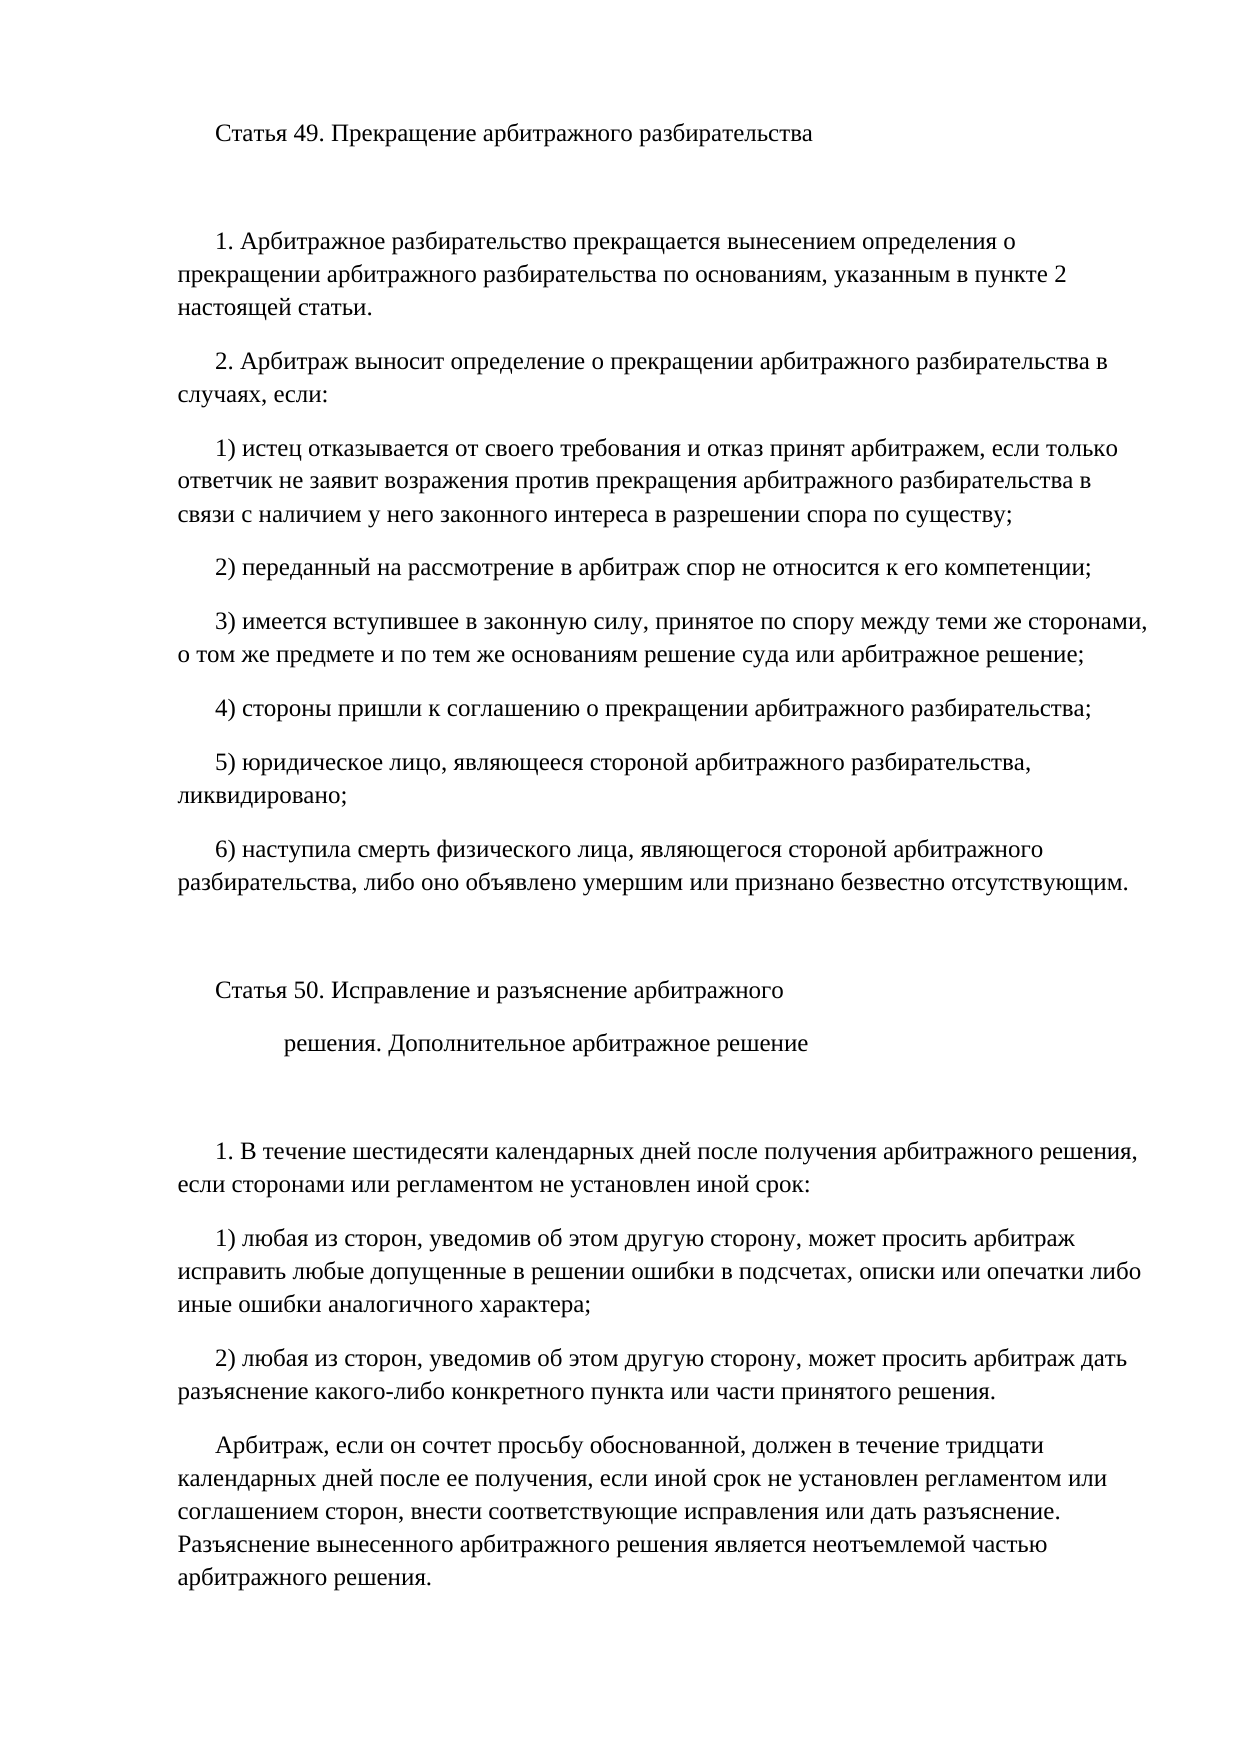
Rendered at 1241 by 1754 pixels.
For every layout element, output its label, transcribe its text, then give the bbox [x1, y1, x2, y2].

text 2) любая из сторон, уведомив об этом другую сторону, может просить арбитраж дать разъяснение какого-либо конкретного пункта или части принятого решения. [177, 1343, 1152, 1405]
text 4) стороны пришли к соглашению о прекращении арбитражного разбирательства; [177, 693, 1152, 722]
text 6) наступила смерть физического лица, являющегося стороной арбитражного разбирательства, либо оно объявлено умершим или признано безвестно отсутствующим. [177, 834, 1152, 896]
text 3) имеется вступившее в законную силу, принятое по спору между теми же сторонами, о том же предмете и по тем же основаниям решение суда или арбитражное решение; [177, 606, 1152, 668]
text 1. Арбитражное разбирательство прекращается вынесением определения о прекращении арбитражного разбирательства по основаниям, указанным в пункте 2 настоящей статьи. [177, 226, 1152, 321]
text 2) переданный на рассмотрение в арбитраж спор не относится к его компетенции; [177, 552, 1152, 581]
text 5) юридическое лицо, являющееся стороной арбитражного разбирательства, ликвидировано; [177, 747, 1152, 809]
text 1. В течение шестидесяти календарных дней после получения арбитражного решения, если сторонами или регламентом не установлен иной срок: [177, 1136, 1152, 1198]
text Статья 49. Прекращение арбитражного разбирательства [177, 118, 1152, 147]
text 2. Арбитраж выносит определение о прекращении арбитражного разбирательства в случаях, если: [177, 346, 1152, 407]
text Арбитраж, если он сочтет просьбу обоснованной, должен в течение тридцати календарных дней после ее получения, если иной срок не установлен регламентом или соглашением сторон, внести соответствующие исправления или дать разъяснение. Разъяснение вынесенного арбитражного решения является неотъемлемой частью арбитражного решения. [177, 1430, 1152, 1591]
text 1) истец отказывается от своего требования и отказ принят арбитражем, если только ответчик не заявит возражения против прекращения арбитражного разбирательства в связи с наличием у него законного интереса в разрешении спора по существу; [177, 433, 1152, 527]
text 1) любая из сторон, уведомив об этом другую сторону, может просить арбитраж исправить любые допущенные в решении ошибки в подсчетах, описки или опечатки либо иные ошибки аналогичного характера; [177, 1223, 1152, 1318]
text Статья 50. Исправление и разъяснение арбитражного [177, 975, 1152, 1003]
text решения. Дополнительное арбитражное решение [177, 1028, 1152, 1057]
